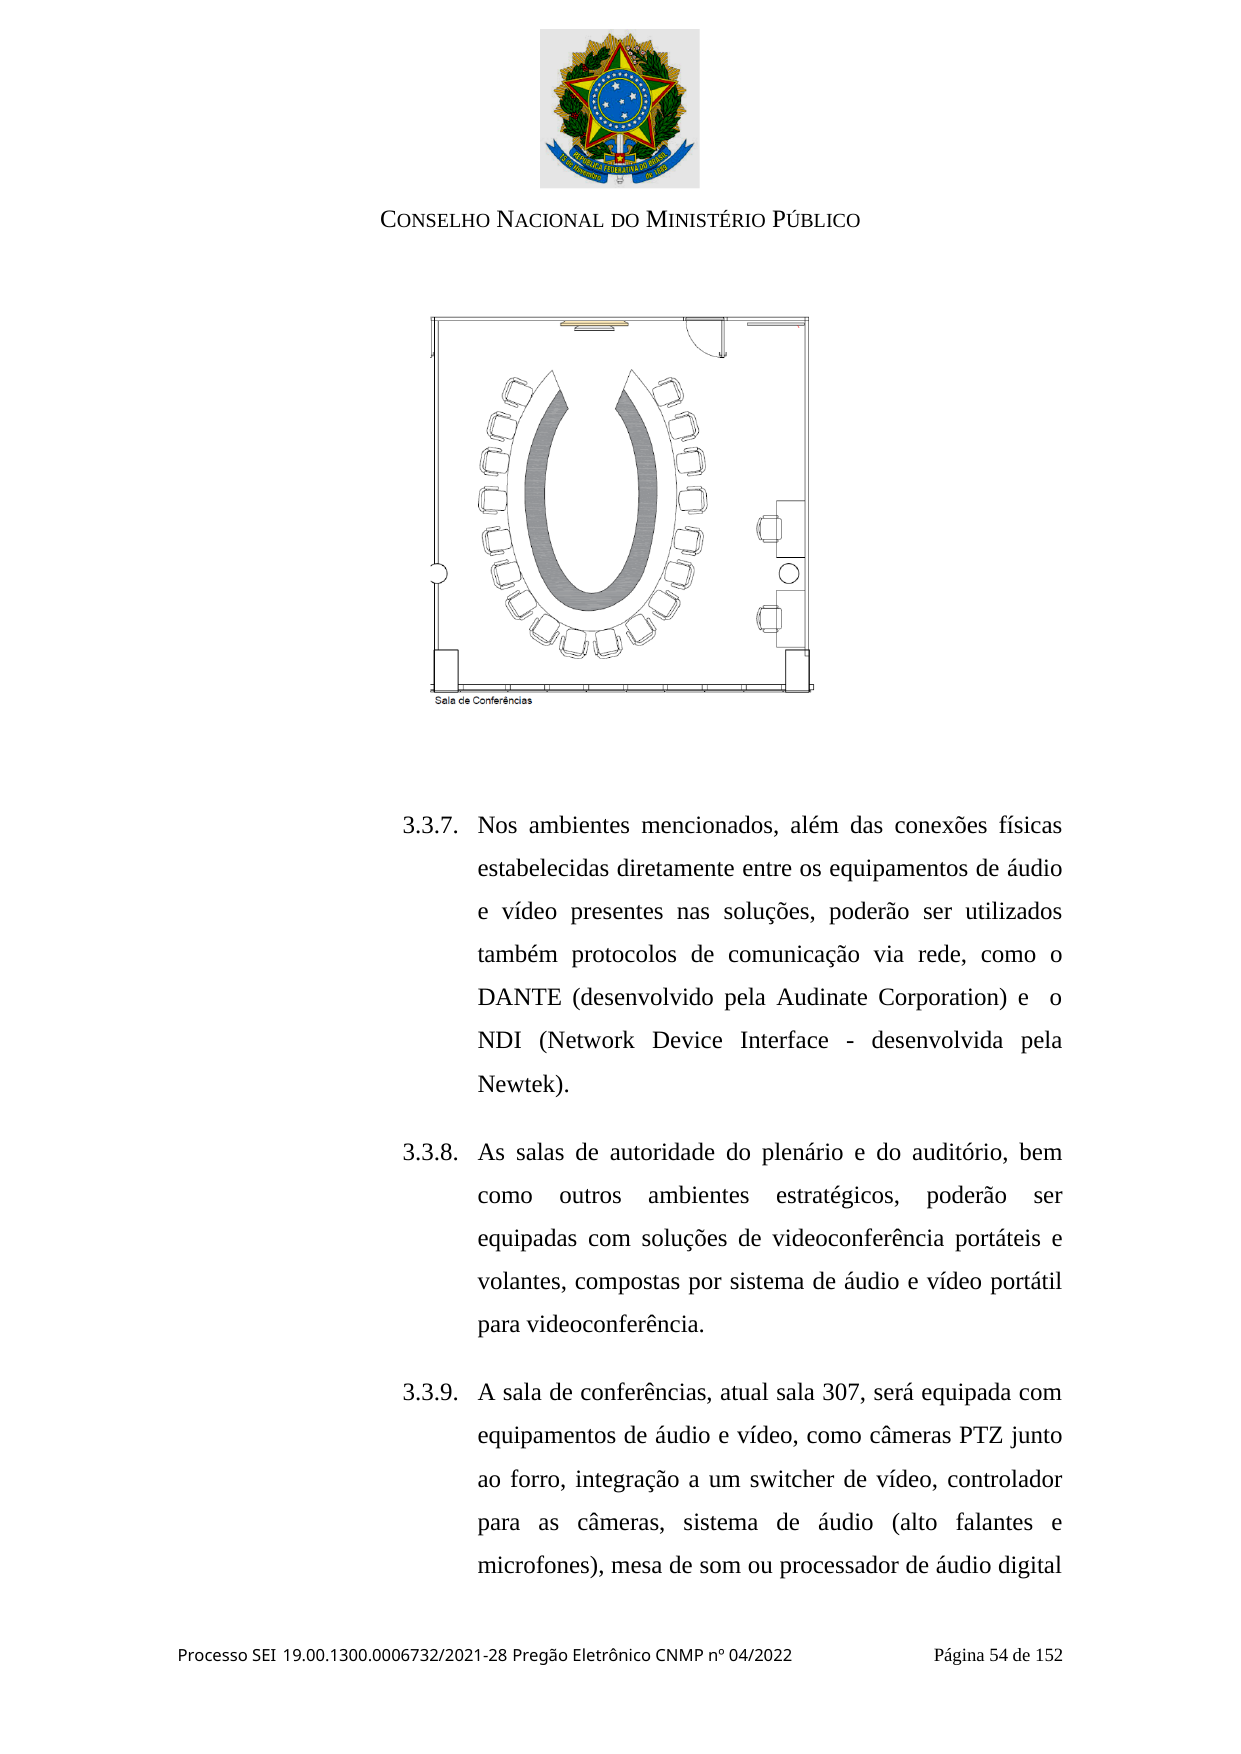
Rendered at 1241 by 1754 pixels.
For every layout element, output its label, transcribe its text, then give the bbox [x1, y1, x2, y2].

list Nos ambientes mencionados, além das conexões físicas estabelecidas diretamente entre os equipamentos de áudio e vídeo presentes nas soluções, poderão ser utilizados também protocolos de comunicação via rede, como o DANTE (desenvolvido pela Audinate Corporation) e o NDI (Network Device Interface - desenvolvida pela Newtek). [458, 810, 1063, 1097]
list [458, 1377, 1063, 1579]
picture [423, 310, 817, 707]
list As salas de autoridade do plenário e do auditório, bem como outros ambientes estratégicos, poderão ser equipadas com soluções de videoconferência portáteis e volantes, compostas por sistema de áudio e vídeo portátil para videoconferência. [458, 1137, 1063, 1338]
